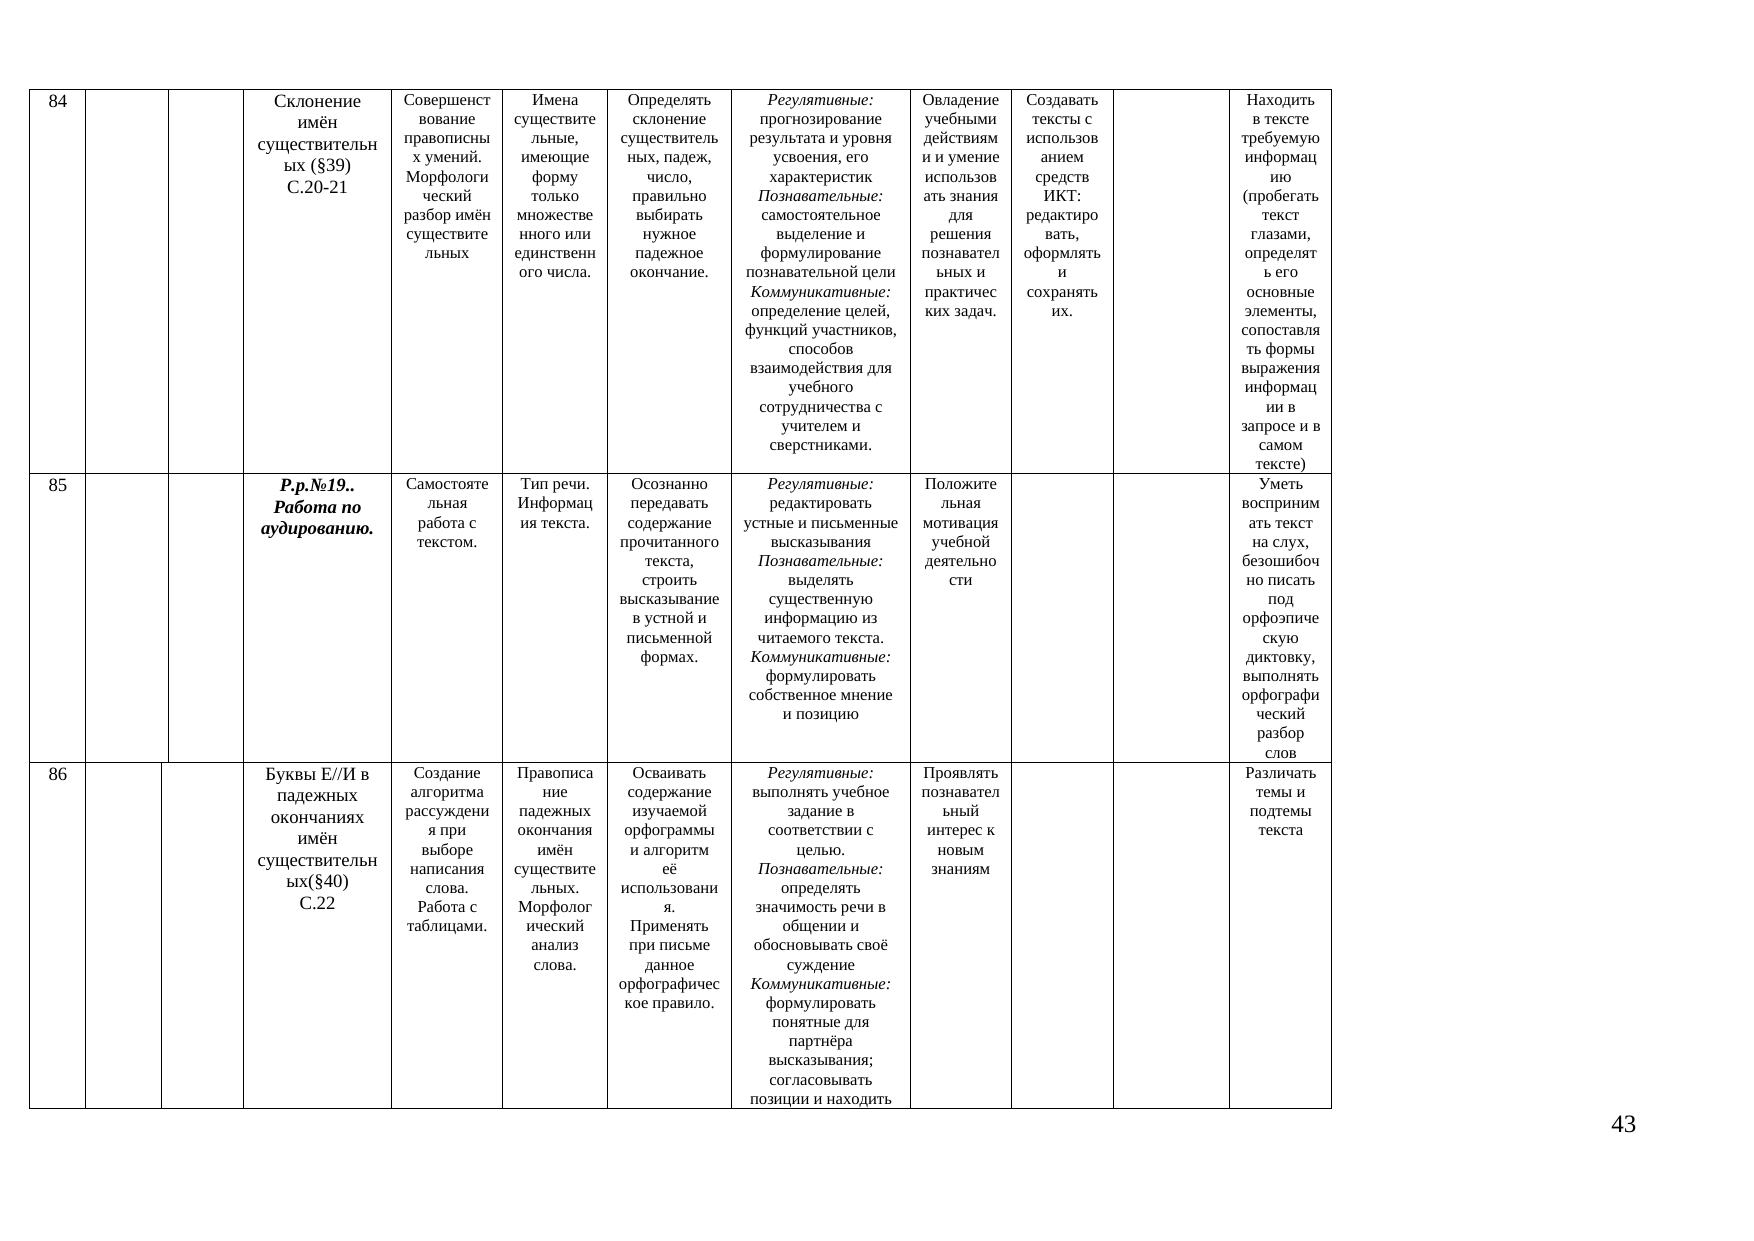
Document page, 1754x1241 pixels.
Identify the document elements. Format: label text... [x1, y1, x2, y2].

table_cell Склонение имён существительных (§39) С.20-21 [244, 90, 391, 473]
table_cell [1114, 90, 1229, 473]
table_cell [911, 763, 1011, 1108]
table_cell [169, 474, 243, 762]
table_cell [392, 763, 502, 1108]
table_cell Тип речи. Информация текста. [503, 474, 607, 762]
table_cell [162, 763, 243, 1108]
table_cell Регулятивные: редактировать устные и письменные высказывания Познавательные: выделять существенную информацию из читаемого текста. Коммуникативные: формулировать собственное мнение и позицию [732, 474, 910, 762]
table_cell 86 [30, 763, 85, 1108]
table_cell [86, 763, 161, 1108]
table_cell Уметь воспринимать текст на слух, безошибочно писать под орфоэпическую диктовку, выполнять орфографический разбор слов [1230, 474, 1331, 762]
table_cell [1012, 90, 1113, 473]
table_cell [86, 90, 168, 473]
table_cell [1012, 763, 1113, 1108]
table_cell 85 [30, 474, 85, 762]
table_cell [1230, 90, 1331, 473]
table_cell [1114, 763, 1229, 1108]
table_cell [911, 90, 1011, 473]
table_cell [244, 763, 391, 1108]
table_cell Самостоятельная работа с текстом. [392, 474, 502, 762]
table_cell Р.р.№19.. Работа по аудированию. [244, 474, 391, 762]
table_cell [503, 90, 607, 473]
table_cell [608, 90, 731, 473]
table_cell Положительная мотивация учебной деятельности [911, 474, 1011, 762]
table_cell [1114, 474, 1229, 762]
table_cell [503, 763, 607, 1108]
table_cell Осваивать содержание изучаемой орфограммы и алгоритм её использования. Применять при письме данное орфографическое правило. [608, 763, 731, 1108]
table_cell Осознанно передавать содержание прочитанного текста, строить высказывание в устной и письменной формах. [608, 474, 731, 762]
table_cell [392, 90, 502, 473]
table_cell [86, 474, 168, 762]
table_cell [732, 90, 910, 473]
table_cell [1230, 763, 1331, 1108]
table_cell [1012, 474, 1113, 762]
table_cell 84 [30, 90, 85, 473]
table_cell [169, 90, 243, 473]
